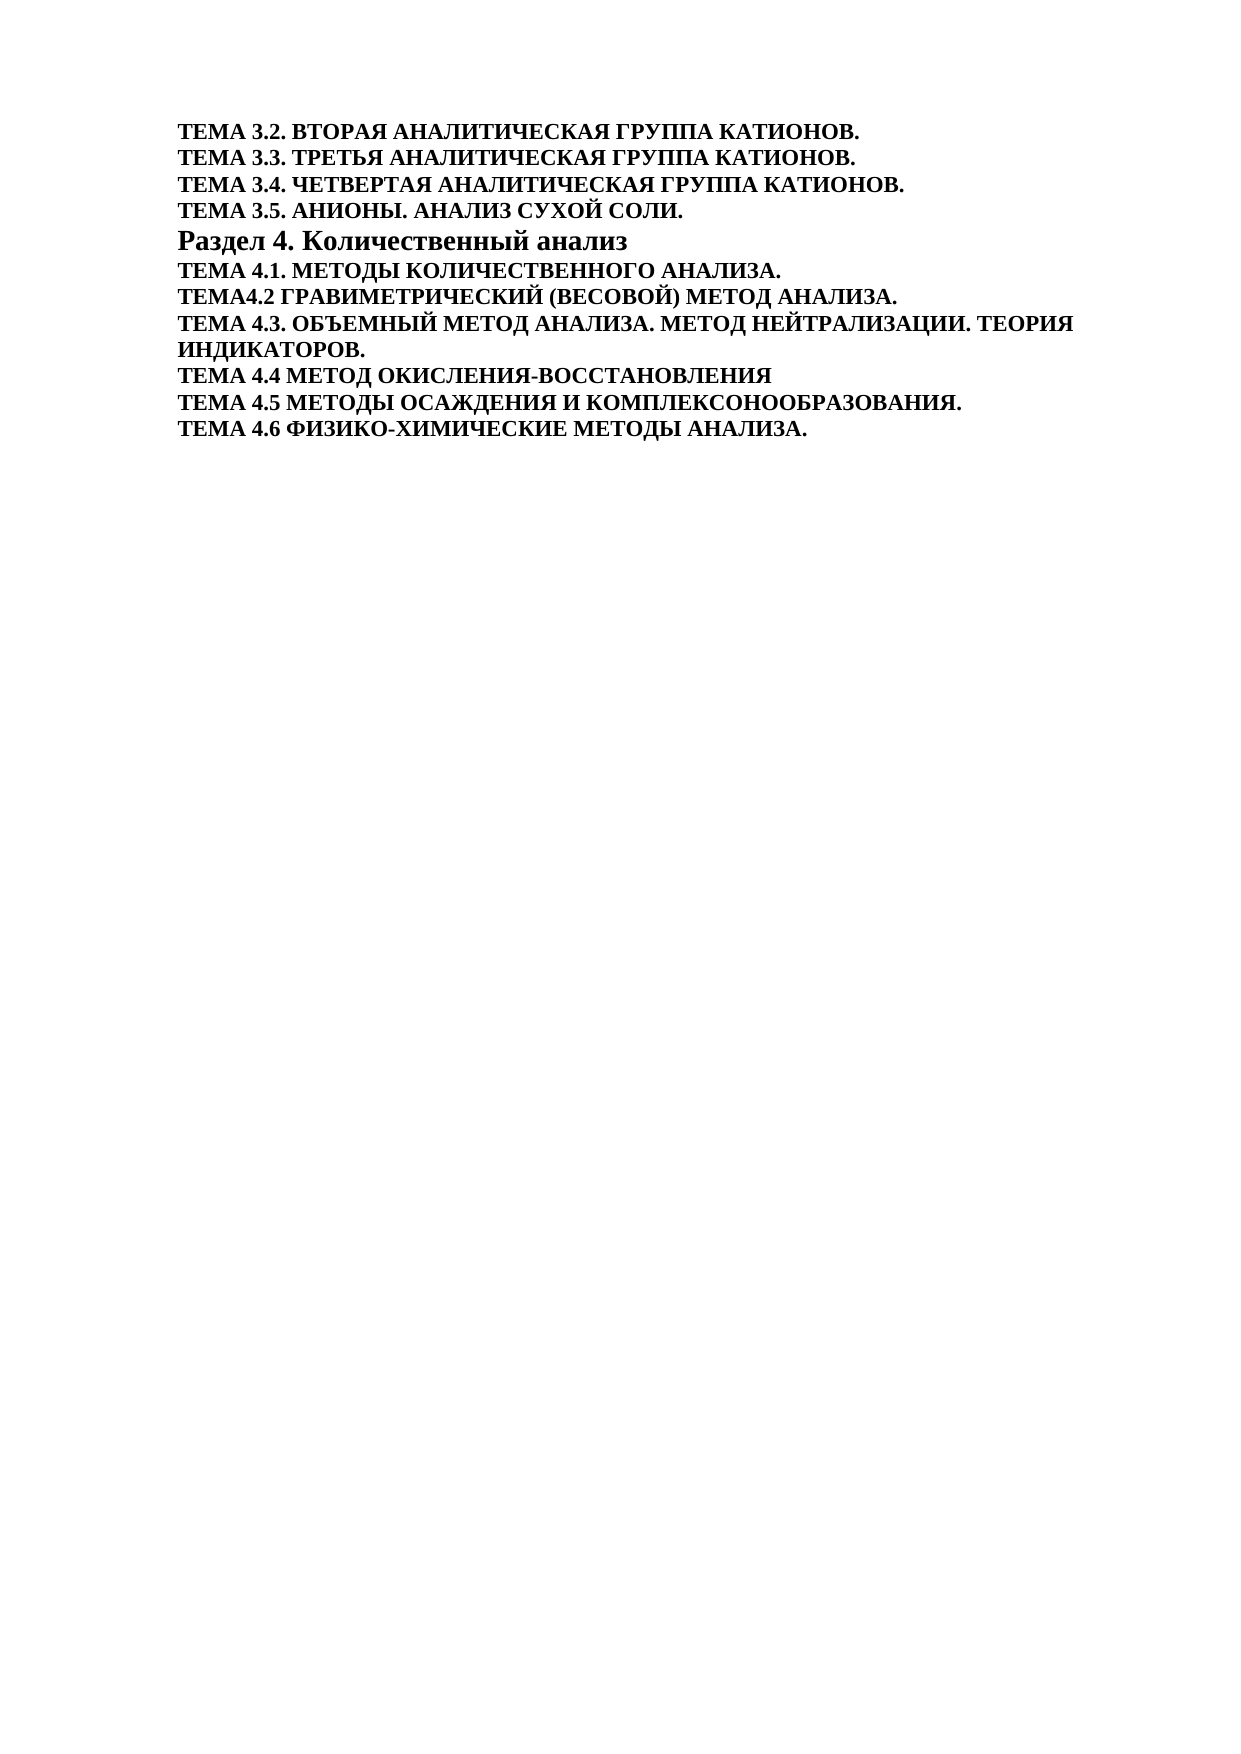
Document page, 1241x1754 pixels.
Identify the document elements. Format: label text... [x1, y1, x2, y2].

text ТЕМА 4.5 МЕТОДЫ ОСАЖДЕНИЯ И КОМПЛЕКСОНООБРАЗОВАНИЯ. [177, 389, 1152, 415]
text ТЕМА 4.1. МЕТОДЫ КОЛИЧЕСТВЕННОГО АНАЛИЗА. [177, 257, 1152, 283]
text ТЕМА 3.5. АНИОНЫ. АНАЛИЗ СУХОЙ СОЛИ. [177, 197, 1152, 223]
text ТЕМА 3.2. ВТОРАЯ АНАЛИТИЧЕСКАЯ ГРУППА КАТИОНОВ. [177, 118, 1152, 144]
text ТЕМА 4.4 МЕТОД ОКИСЛЕНИЯ-ВОССТАНОВЛЕНИЯ [177, 362, 1152, 389]
text ТЕМА4.2 ГРАВИМЕТРИЧЕСКИЙ (ВЕСОВОЙ) МЕТОД АНАЛИЗА. [177, 283, 1152, 310]
text ТЕМА 3.4. ЧЕТВЕРТАЯ АНАЛИТИЧЕСКАЯ ГРУППА КАТИОНОВ. [177, 171, 1152, 197]
text ТЕМА 4.3. ОБЪЕМНЫЙ МЕТОД АНАЛИЗА. МЕТОД НЕЙТРАЛИЗАЦИИ. ТЕОРИЯ ИНДИКАТОРОВ. [177, 310, 1152, 362]
text ТЕМА 3.3. ТРЕТЬЯ АНАЛИТИЧЕСКАЯ ГРУППА КАТИОНОВ. [177, 144, 1152, 171]
text Раздел 4. Количественный анализ [177, 223, 1152, 257]
text ТЕМА 4.6 ФИЗИКО-ХИМИЧЕСКИЕ МЕТОДЫ АНАЛИЗА. [177, 415, 1152, 442]
